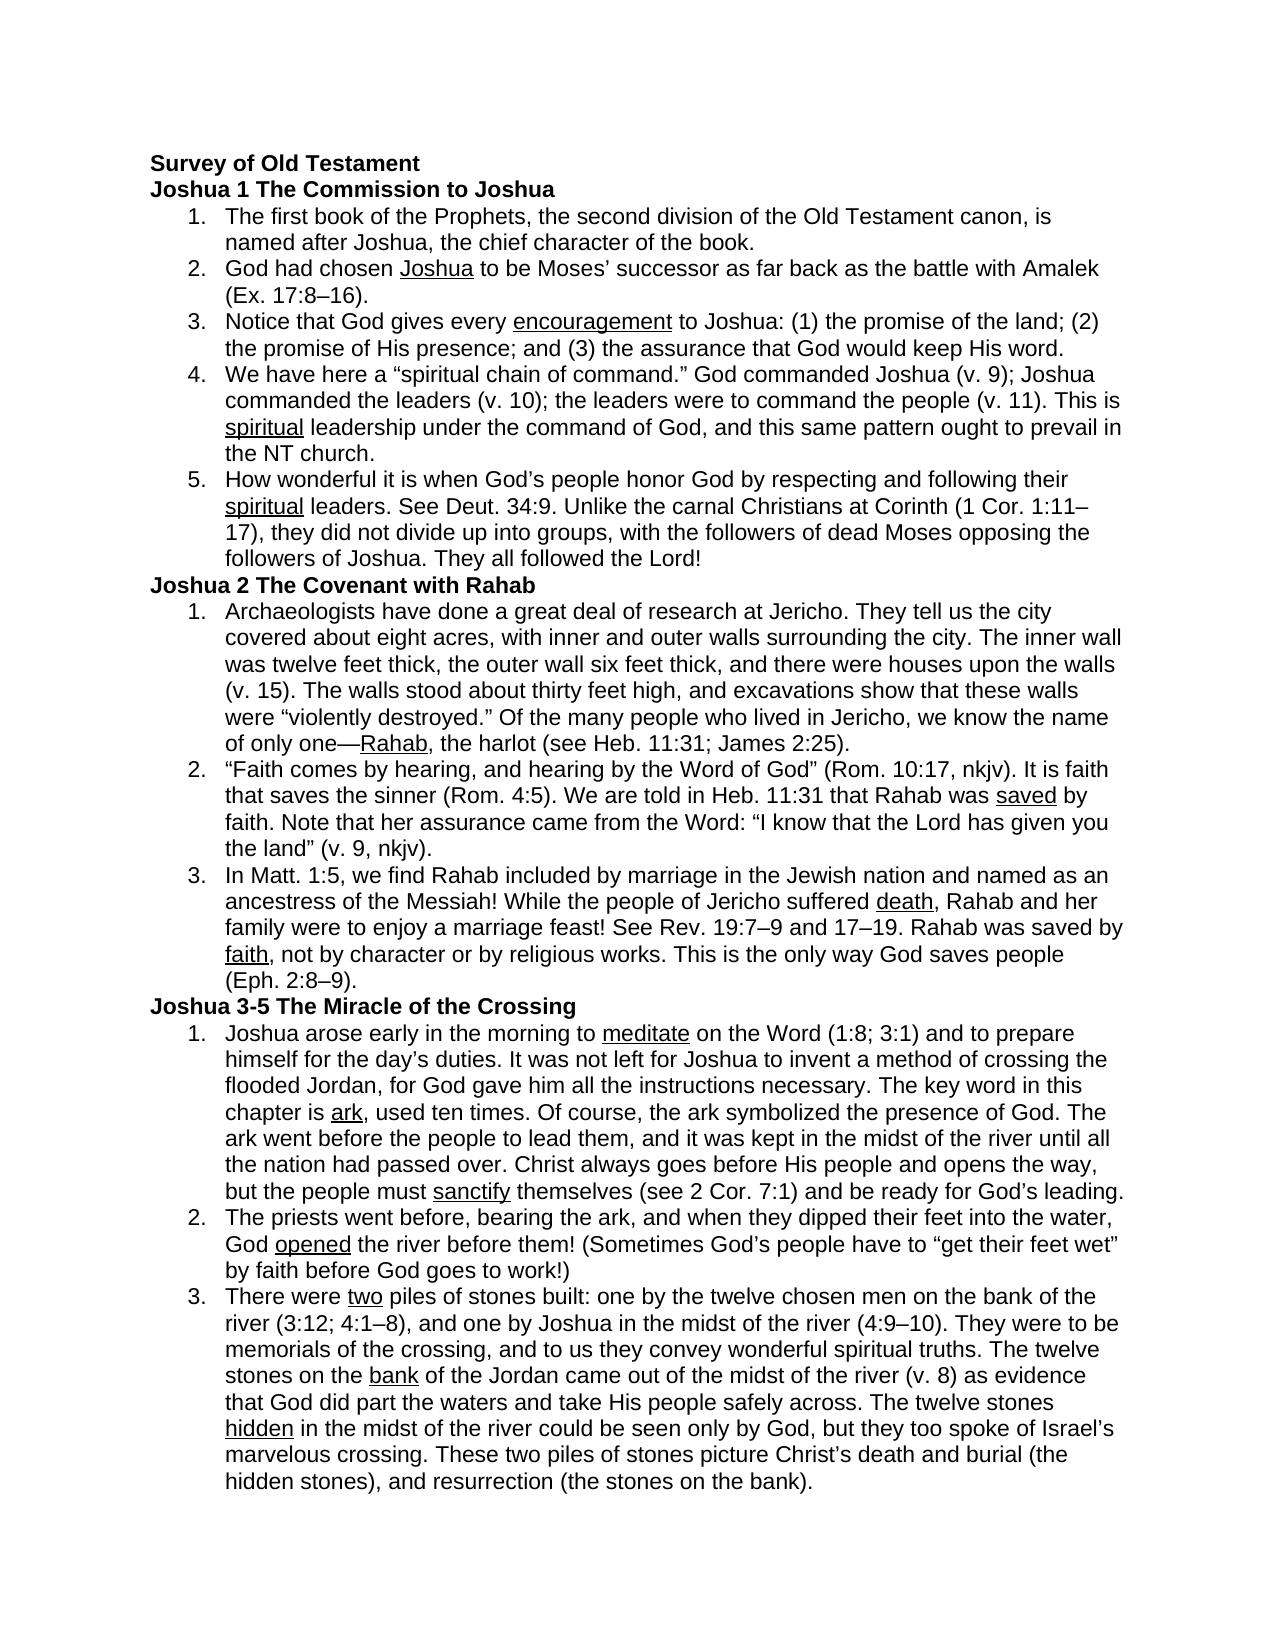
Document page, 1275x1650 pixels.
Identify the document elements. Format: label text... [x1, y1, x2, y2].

text Survey of Old Testament [150, 150, 1125, 176]
list Archaeologists have done a great deal of research at Jericho. They tell us the city covered about eight acres, with inner and outer walls surrounding the city. The inner wall was twelve feet thick, the outer wall six feet thick, and there were houses upon the walls (v. 15). The walls stood about thirty feet high, and excavations show that these walls were “violently destroyed.” Of the many people who lived in Jericho, we know the name of only one—Rahab, the harlot (see Heb. 11:31; James 2:25). [187, 598, 1125, 756]
list In Matt. 1:5, we find Rahab included by marriage in the Jewish nation and named as an ancestress of the Messiah! While the people of Jericho suffered death, Rahab and her family were to enjoy a marriage feast! See Rev. 19:7–9 and 17–19. Rahab was saved by faith, not by character or by religious works. This is the only way God saves people (Eph. 2:8–9). [187, 862, 1125, 993]
text Joshua 3-5 The Miracle of the Crossing [150, 993, 1125, 1020]
list The priests went before, bearing the ark, and when they dipped their feet into the water, God opened the river before them! (Sometimes God’s people have to “get their feet wet” by faith before God goes to work!) [187, 1204, 1125, 1283]
text Joshua 1 The Commission to Joshua [150, 176, 1125, 203]
list “Faith comes by hearing, and hearing by the Word of God” (Rom. 10:17, nkjv). It is faith that saves the sinner (Rom. 4:5). We are told in Heb. 11:31 that Rahab was saved by faith. Note that her assurance came from the Word: “I know that the Lord has given you the land” (v. 9, nkjv). [187, 756, 1125, 862]
list The first book of the Prophets, the second division of the Old Testament canon, is named after Joshua, the chief character of the book. [187, 203, 1125, 255]
list We have here a “spiritual chain of command.” God commanded Joshua (v. 9); Joshua commanded the leaders (v. 10); the leaders were to command the people (v. 11). This is spiritual leadership under the command of God, and this same pattern ought to prevail in the NT church. [187, 361, 1125, 466]
list How wonderful it is when God’s people honor God by respecting and following their spiritual leaders. See Deut. 34:9. Unlike the carnal Christians at Corinth (1 Cor. 1:11–17), they did not divide up into groups, with the followers of dead Moses opposing the followers of Joshua. They all followed the Lord! [187, 466, 1125, 572]
list Joshua arose early in the morning to meditate on the Word (1:8; 3:1) and to prepare himself for the day’s duties. It was not left for Joshua to invent a method of crossing the flooded Jordan, for God gave him all the instructions necessary. The key word in this chapter is ark, used ten times. Of course, the ark symbolized the presence of God. The ark went before the people to lead them, and it was kept in the midst of the river until all the nation had passed over. Christ always goes before His people and opens the way, but the people must sanctify themselves (see 2 Cor. 7:1) and be ready for God’s leading. [187, 1020, 1125, 1204]
list God had chosen Joshua to be Moses’ successor as far back as the battle with Amalek (Ex. 17:8–16). [187, 255, 1125, 308]
text Joshua 2 The Covenant with Rahab [150, 572, 1125, 598]
list Notice that God gives every encouragement to Joshua: (1) the promise of the land; (2) the promise of His presence; and (3) the assurance that God would keep His word. [187, 308, 1125, 361]
list There were two piles of stones built: one by the twelve chosen men on the bank of the river (3:12; 4:1–8), and one by Joshua in the midst of the river (4:9–10). They were to be memorials of the crossing, and to us they convey wonderful spiritual truths. The twelve stones on the bank of the Jordan came out of the midst of the river (v. 8) as evidence that God did part the waters and take His people safely across. The twelve stones hidden in the midst of the river could be seen only by God, but they too spoke of Israel’s marvelous crossing. These two piles of stones picture Christ’s death and burial (the hidden stones), and resurrection (the stones on the bank). [187, 1283, 1125, 1494]
